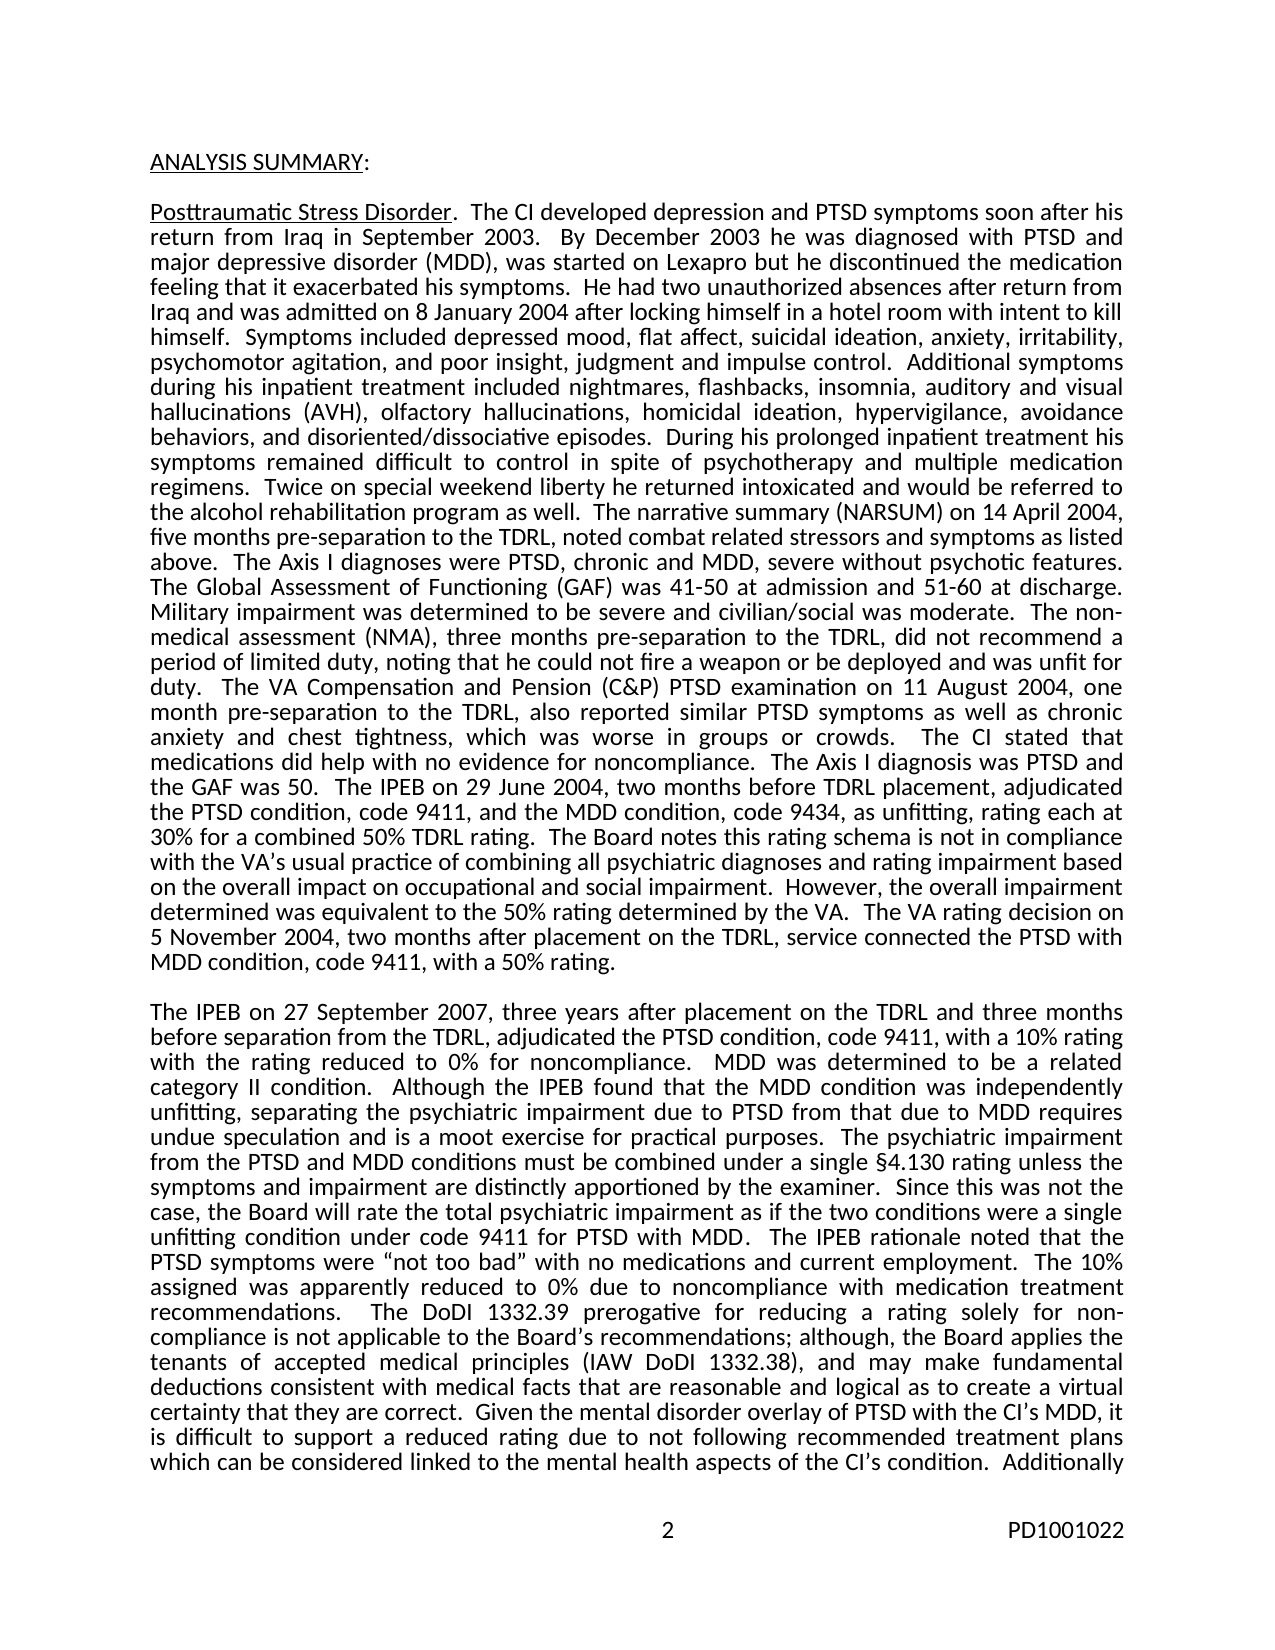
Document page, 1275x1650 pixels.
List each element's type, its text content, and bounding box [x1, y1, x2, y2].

text ANALYSIS SUMMARY: [150, 150, 1125, 175]
text Posttraumatic Stress Disorder. The CI developed depression and PTSD symptoms soon after his return from Iraq in September 2003. By December 2003 he was diagnosed with PTSD and major depressive disorder (MDD), was started on Lexapro but he discontinued the medication feeling that it exacerbated his symptoms. He had two unauthorized absences after return from Iraq and was admitted on 8 January 2004 after locking himself in a hotel room with intent to kill himself. Symptoms included depressed mood, flat affect, suicidal ideation, anxiety, irritability, psychomotor agitation, and poor insight, judgment and impulse control. Additional symptoms during his inpatient treatment included nightmares, flashbacks, insomnia, auditory and visual hallucinations (AVH), olfactory hallucinations, homicidal ideation, hypervigilance, avoidance behaviors, and disoriented/dissociative episodes. During his prolonged inpatient treatment his symptoms remained difficult to control in spite of psychotherapy and multiple medication regimens. Twice on special weekend liberty he returned intoxicated and would be referred to the alcohol rehabilitation program as well. The narrative summary (NARSUM) on 14 April 2004, five months pre-separation to the TDRL, noted combat related stressors and symptoms as listed above. The Axis I diagnoses were PTSD, chronic and MDD, severe without psychotic features. The Global Assessment of Functioning (GAF) was 41-50 at admission and 51-60 at discharge. Military impairment was determined to be severe and civilian/social was moderate. The non-medical assessment (NMA), three months pre-separation to the TDRL, did not recommend a period of limited duty, noting that he could not fire a weapon or be deployed and was unfit for duty. The VA Compensation and Pension (C&P) PTSD examination on 11 August 2004, one month pre-separation to the TDRL, also reported similar PTSD symptoms as well as chronic anxiety and chest tightness, which was worse in groups or crowds. The CI stated that medications did help with no evidence for noncompliance. The Axis I diagnosis was PTSD and the GAF was 50. The IPEB on 29 June 2004, two months before TDRL placement, adjudicated the PTSD condition, code 9411, and the MDD condition, code 9434, as unfitting, rating each at 30% for a combined 50% TDRL rating. The Board notes this rating schema is not in compliance with the VA’s usual practice of combining all psychiatric diagnoses and rating impairment based on the overall impact on occupational and social impairment. However, the overall impairment determined was equivalent to the 50% rating determined by the VA. The VA rating decision on 5 November 2004, two months after placement on the TDRL, service connected the PTSD with MDD condition, code 9411, with a 50% rating. [150, 200, 1125, 975]
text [150, 1000, 1125, 1475]
